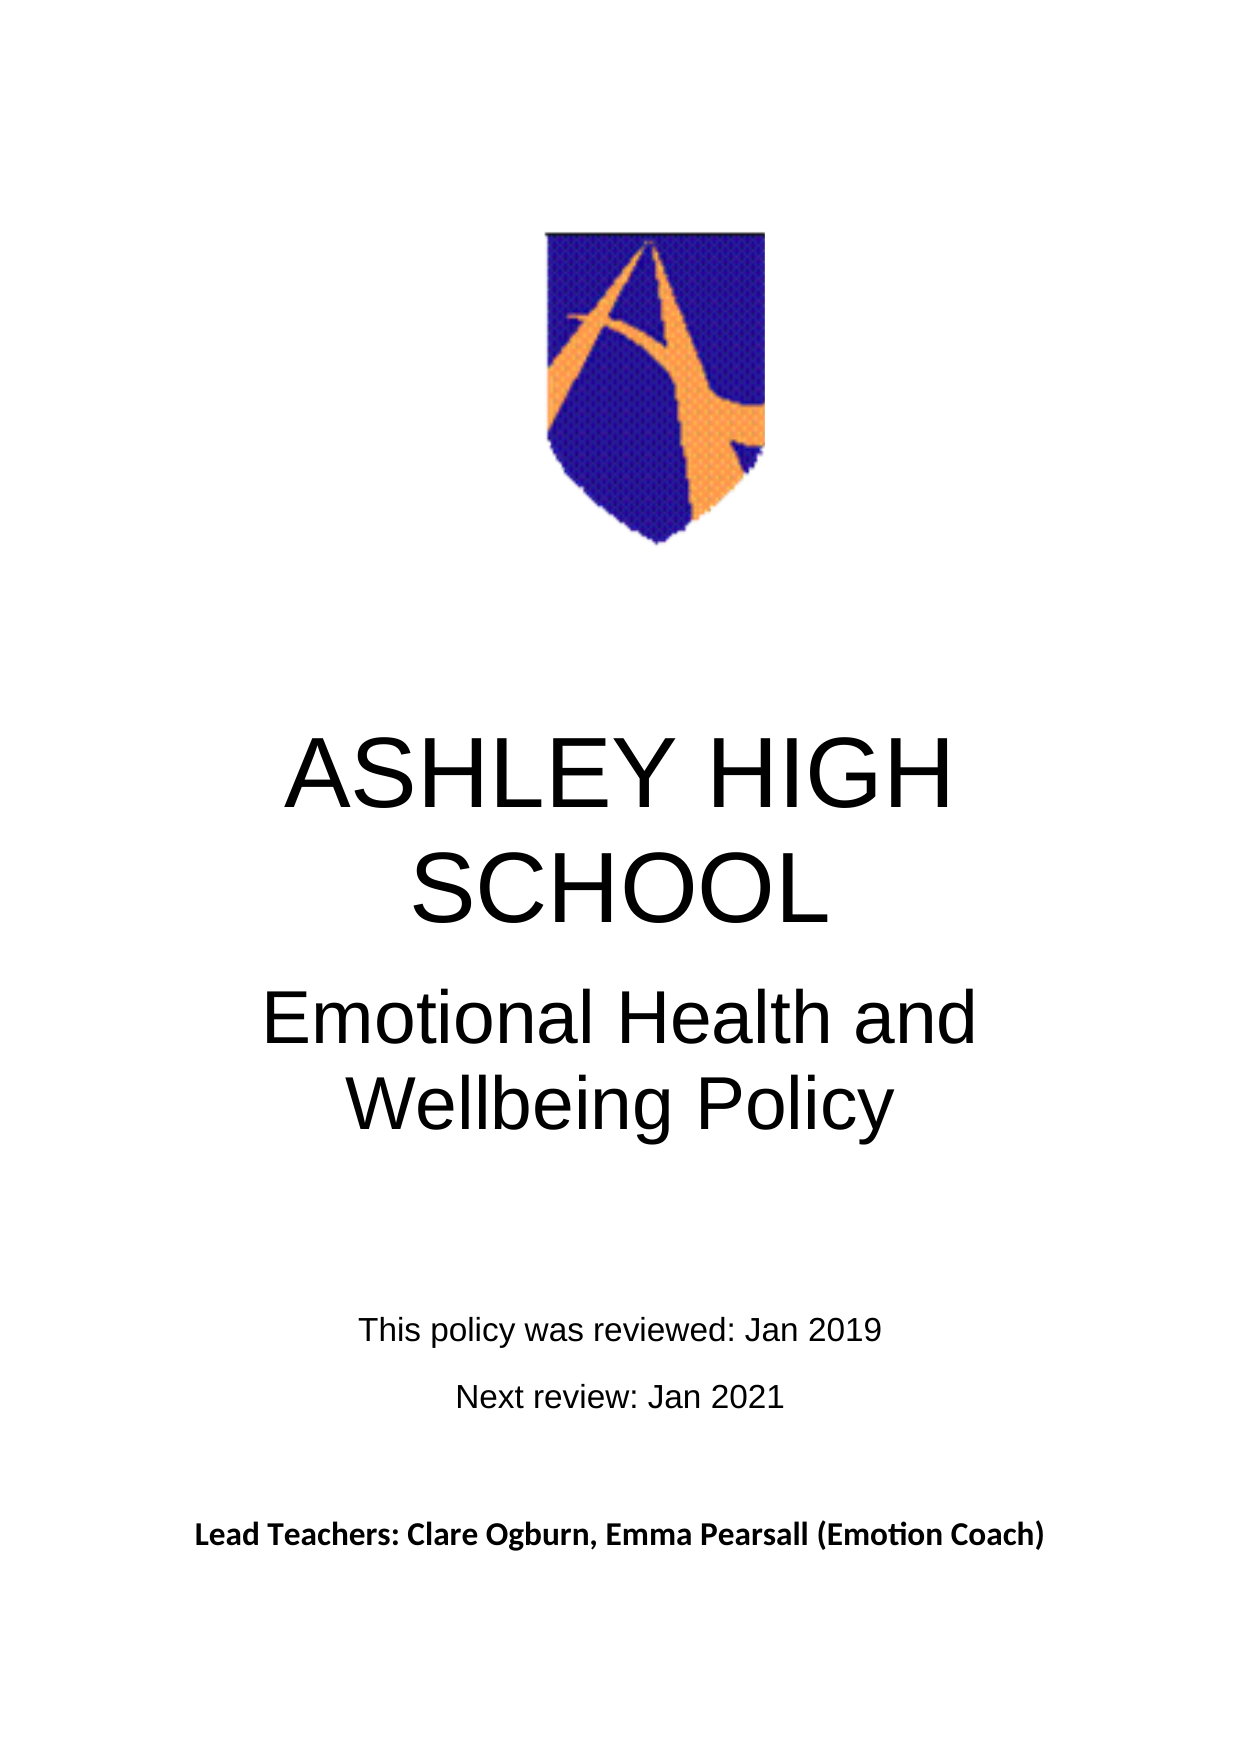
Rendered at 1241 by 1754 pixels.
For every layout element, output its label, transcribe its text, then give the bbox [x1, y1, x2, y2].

text This policy was reviewed: Jan 2019 [150, 1310, 1090, 1348]
text Lead Teachers: Clare Ogburn, Emma Pearsall (Emotion Coach) [150, 1513, 1090, 1553]
picture [543, 231, 763, 545]
text Emotional Health and Wellbeing Policy [150, 973, 1090, 1146]
text Next review: Jan 2021 [150, 1378, 1090, 1416]
text ASHLEY HIGH SCHOOL [150, 714, 1090, 944]
